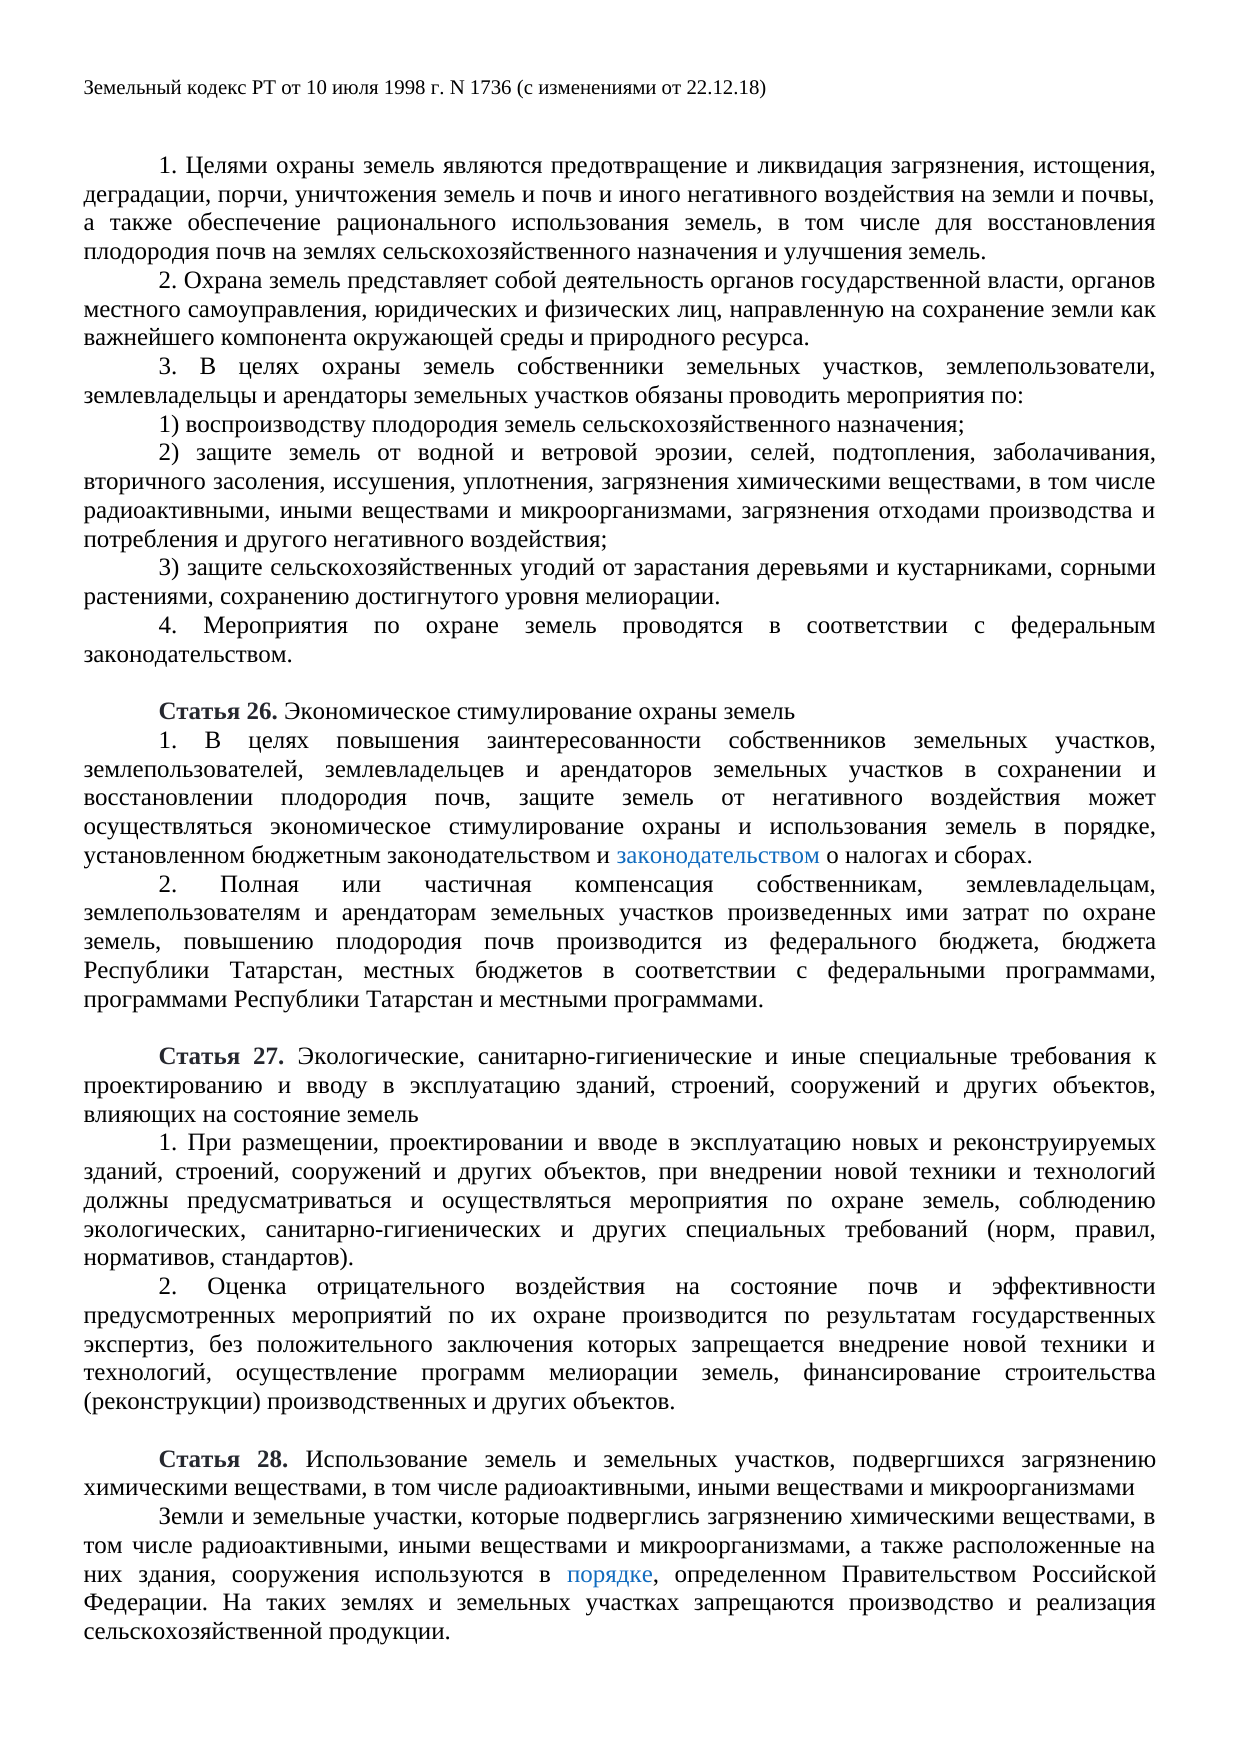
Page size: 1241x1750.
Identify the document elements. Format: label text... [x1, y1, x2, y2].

text Статья 26. Экономическое стимулирование охраны земель [83, 696, 1157, 725]
text 2. Оценка отрицательного воздействия на состояние почв и эффективности предусмотренных мероприятий по их охране производится по результатам государственных экспертиз, без положительного заключения которых запрещается внедрение новой техники и технологий, осуществление программ мелиорации земель, финансирование строительства (реконструкции) производственных и других объектов. [83, 1271, 1157, 1415]
text 2) защите земель от водной и ветровой эрозии, селей, подтопления, заболачивания, вторичного засоления, иссушения, уплотнения, загрязнения химическими веществами, в том числе радиоактивными, иными веществами и микроорганизмами, загрязнения отходами производства и потребления и другого негативного воздействия; [83, 437, 1157, 552]
text 2. Полная или частичная компенсация собственникам, землевладельцам, землепользователям и арендаторам земельных участков произведенных ими затрат по охране земель, повышению плодородия почв производится из федерального бюджета, бюджета Республики Татарстан, местных бюджетов в соответствии с федеральными программами, программами Республики Татарстан и местными программами. [83, 869, 1157, 1012]
text 1. Целями охраны земель являются предотвращение и ликвидация загрязнения, истощения, деградации, порчи, уничтожения земель и почв и иного негативного воздействия на земли и почвы, а также обеспечение рационального использования земель, в том числе для восстановления плодородия почв на землях сельскохозяйственного назначения и улучшения земель. [83, 150, 1157, 265]
text 4. Мероприятия по охране земель проводятся в соответствии с федеральным законодательством. [83, 610, 1157, 667]
text 3) защите сельскохозяйственных угодий от зарастания деревьями и кустарниками, сорными растениями, сохранению достигнутого уровня мелиорации. [83, 552, 1157, 610]
text Земли и земельные участки, которые подверглись загрязнению химическими веществами, в том числе радиоактивными, иными веществами и микроорганизмами, а также расположенные на них здания, сооружения используются в порядке, определенном Правительством Российской Федерации. На таких землях и земельных участках запрещаются производство и реализация сельскохозяйственной продукции. [83, 1501, 1157, 1645]
text Статья 28. Использование земель и земельных участков, подвергшихся загрязнению химическими веществами, в том числе радиоактивными, иными веществами и микроорганизмами [83, 1444, 1157, 1501]
text 3. В целях охраны земель собственники земельных участков, землепользователи, землевладельцы и арендаторы земельных участков обязаны проводить мероприятия по: [83, 351, 1157, 409]
text Статья 27. Экологические, санитарно-гигиенические и иные специальные требования к проектированию и вводу в эксплуатацию зданий, строений, сооружений и других объектов, влияющих на состояние земель [83, 1041, 1157, 1127]
text 1. При размещении, проектировании и вводе в эксплуатацию новых и реконструируемых зданий, строений, сооружений и других объектов, при внедрении новой техники и технологий должны предусматриваться и осуществляться мероприятия по охране земель, соблюдению экологических, санитарно-гигиенических и других специальных требований (норм, правил, нормативов, стандартов). [83, 1127, 1157, 1271]
text 1. В целях повышения заинтересованности собственников земельных участков, землепользователей, землевладельцев и арендаторов земельных участков в сохранении и восстановлении плодородия почв, защите земель от негативного воздействия может осуществляться экономическое стимулирование охраны и использования земель в порядке, установленном бюджетным законодательством и законодательством о налогах и сборах. [83, 725, 1157, 869]
text 1) воспроизводству плодородия земель сельскохозяйственного назначения; [83, 409, 1157, 437]
text 2. Охрана земель представляет собой деятельность органов государственной власти, органов местного самоуправления, юридических и физических лиц, направленную на сохранение земли как важнейшего компонента окружающей среды и природного ресурса. [83, 265, 1157, 351]
